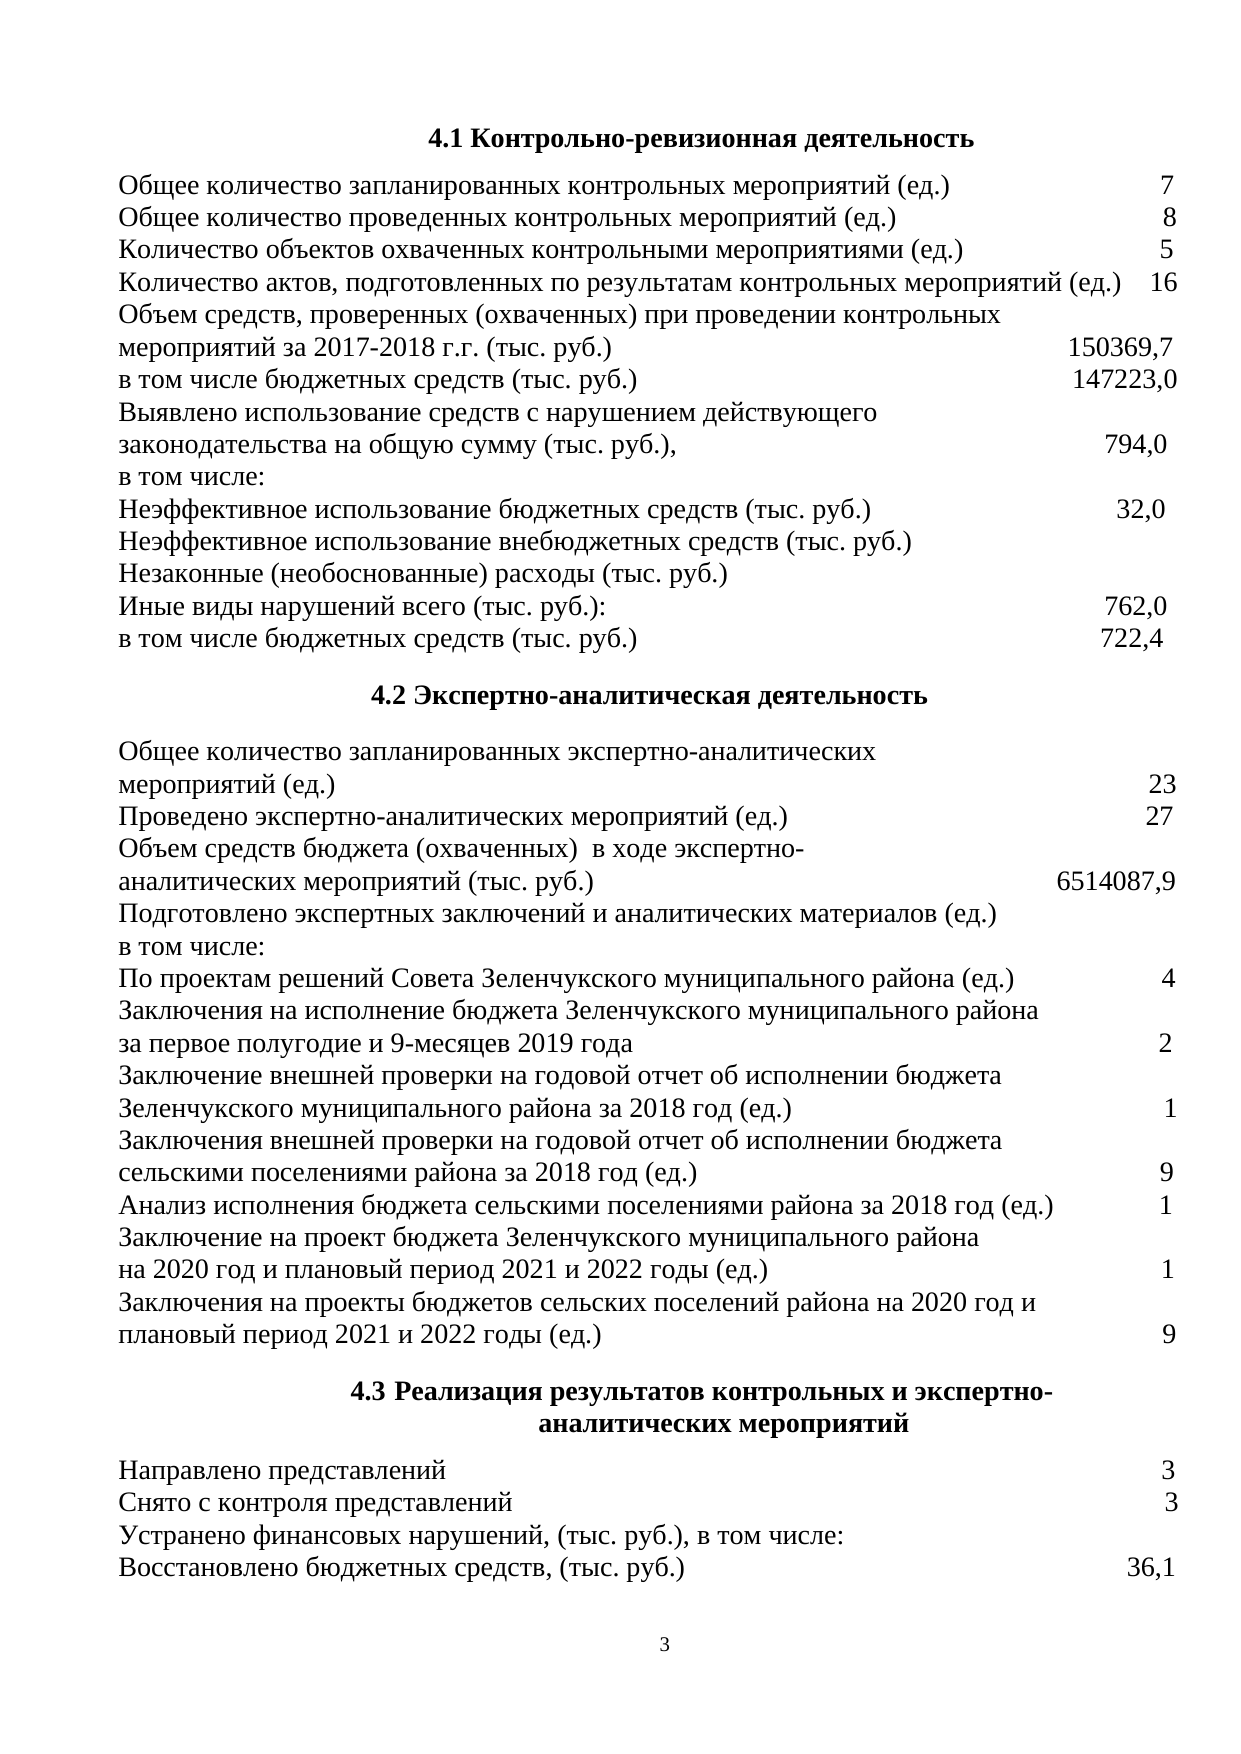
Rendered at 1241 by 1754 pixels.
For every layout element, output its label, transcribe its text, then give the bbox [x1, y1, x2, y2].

text Общее количество проведенных контрольных мероприятий (ед.) 8 [118, 200, 1181, 233]
text Заключения на проекты бюджетов сельских поселений района на 2020 год и [118, 1285, 1181, 1317]
text Заключения на исполнение бюджета Зеленчукского муниципального района [118, 993, 1181, 1026]
text Заключения внешней проверки на годовой отчет об исполнении бюджета [118, 1123, 1181, 1155]
text Общее количество запланированных экспертно-аналитических [118, 734, 1181, 767]
text Неэффективное использование бюджетных средств (тыс. руб.) 32,0 [118, 492, 1181, 524]
text Восстановлено бюджетных средств, (тыс. руб.) 36,1 [118, 1550, 1181, 1583]
text Анализ исполнения бюджета сельскими поселениями района за 2018 год (ед.) 1 [118, 1188, 1181, 1220]
text Зеленчукского муниципального района за 2018 год (ед.) 1 [118, 1091, 1181, 1123]
text аналитических мероприятий (тыс. руб.) 6514087,9 [118, 864, 1181, 896]
text Заключение внешней проверки на годовой отчет об исполнении бюджета [118, 1058, 1181, 1091]
list Реализация результатов контрольных и экспертно- [223, 1374, 1181, 1406]
text 4.2 Экспертно-аналитическая деятельность [118, 678, 1181, 710]
text Объем средств, проверенных (охваченных) при проведении контрольных [118, 297, 1181, 330]
text в том числе бюджетных средств (тыс. руб.) 147223,0 [118, 362, 1181, 394]
text Подготовлено экспертных заключений и аналитических материалов (ед.) [118, 896, 1181, 929]
text мероприятий за 2017-2018 г.г. (тыс. руб.) 150369,7 [118, 330, 1181, 362]
text плановый период 2021 и 2022 годы (ед.) 9 [118, 1317, 1181, 1350]
text на 2020 год и плановый период 2021 и 2022 годы (ед.) 1 [118, 1253, 1181, 1285]
text Неэффективное использование внебюджетных средств (тыс. руб.) [118, 524, 1181, 557]
text в том числе: [118, 459, 1181, 492]
text Количество объектов охваченных контрольными мероприятиями (ед.) 5 [118, 233, 1181, 265]
text Устранено финансовых нарушений, (тыс. руб.), в том числе: [118, 1518, 1181, 1550]
text 4.1 Контрольно-ревизионная деятельность [148, 121, 1181, 153]
text По проектам решений Совета Зеленчукского муниципального района (ед.) 4 [118, 961, 1181, 993]
text Общее количество запланированных контрольных мероприятий (ед.) 7 [118, 168, 1181, 200]
text Направлено представлений 3 [118, 1453, 1181, 1485]
text Выявлено использование средств с нарушением действующего [118, 394, 1181, 427]
text законодательства на общую сумму (тыс. руб.), 794,0 [118, 427, 1181, 459]
text Проведено экспертно-аналитических мероприятий (ед.) 27 [118, 799, 1181, 831]
text сельскими поселениями района за 2018 год (ед.) 9 [118, 1155, 1181, 1188]
list аналитических мероприятий [266, 1406, 1181, 1439]
text мероприятий (ед.) 23 [118, 767, 1181, 799]
text Количество актов, подготовленных по результатам контрольных мероприятий (ед.) 16 [118, 265, 1181, 297]
text Заключение на проект бюджета Зеленчукского муниципального района [118, 1220, 1181, 1253]
text в том числе бюджетных средств (тыс. руб.) 722,4 [118, 621, 1181, 654]
text Незаконные (необоснованные) расходы (тыс. руб.) [118, 557, 1181, 589]
text за первое полугодие и 9-месяцев 2019 года 2 [118, 1026, 1181, 1058]
text Снято с контроля представлений 3 [118, 1485, 1181, 1518]
text Иные виды нарушений всего (тыс. руб.): 762,0 [118, 589, 1181, 621]
text в том числе: [118, 929, 1181, 961]
text Объем средств бюджета (охваченных) в ходе экспертно- [118, 831, 1181, 864]
